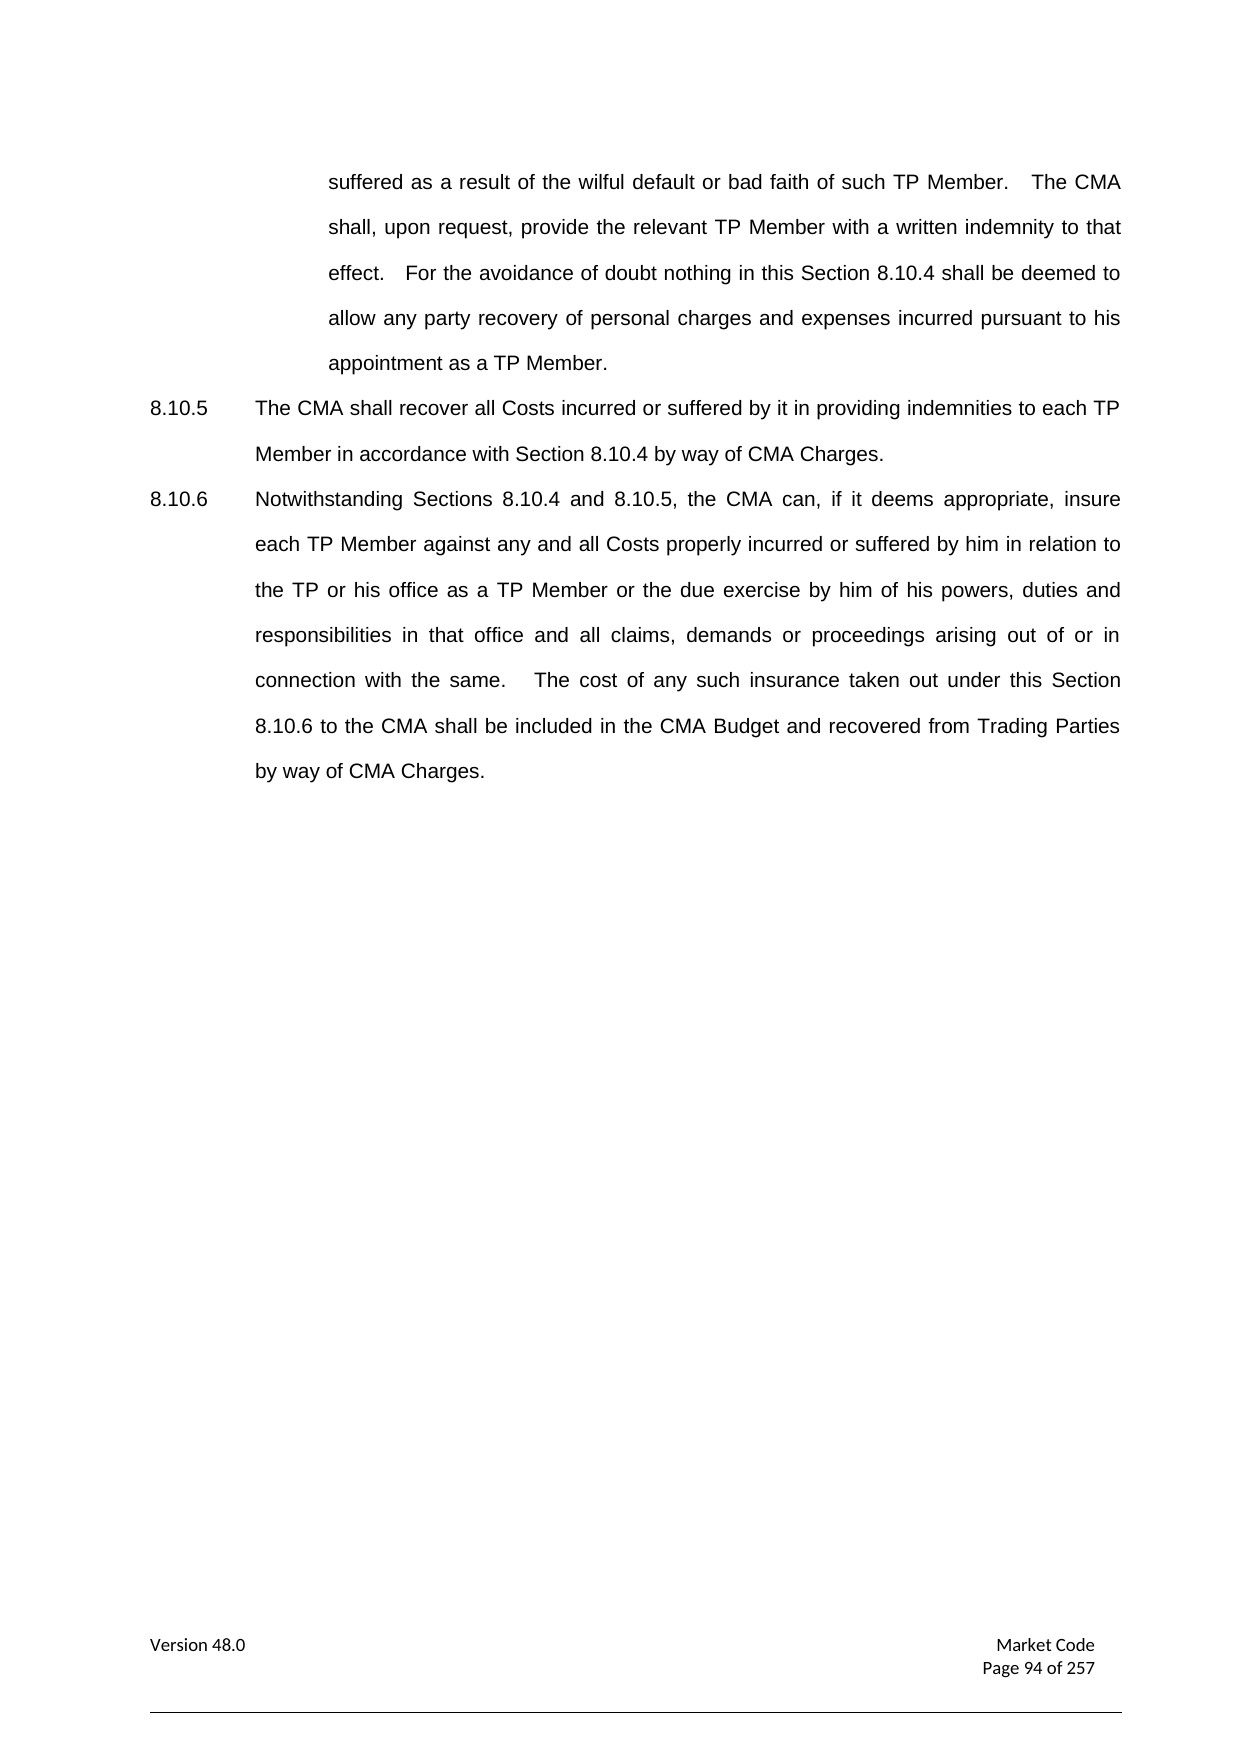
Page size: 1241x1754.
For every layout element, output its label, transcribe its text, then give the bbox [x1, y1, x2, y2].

text The shall recover all Costs incurred or suffered by it in providing indemnities to each TP Member in accordance with Section 8.10.4 by way of Charges. [150, 379, 1122, 470]
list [328, 153, 1122, 379]
text Notwithstanding Sections 8.10.4 and 8.10.5, the can, if it deems appropriate, insure each TP Member against any and all Costs properly incurred or suffered by him in relation to the TP or his office as a TP Member or the due exercise by him of his powers, duties and responsibilities in that office and all claims, demands or proceedings arising out of or in connection with the same. The cost of any such insurance taken out under this Section 8.10.6 to the shall be included in the Budget and recovered from Trading Parties by way of Charges. [150, 470, 1122, 787]
